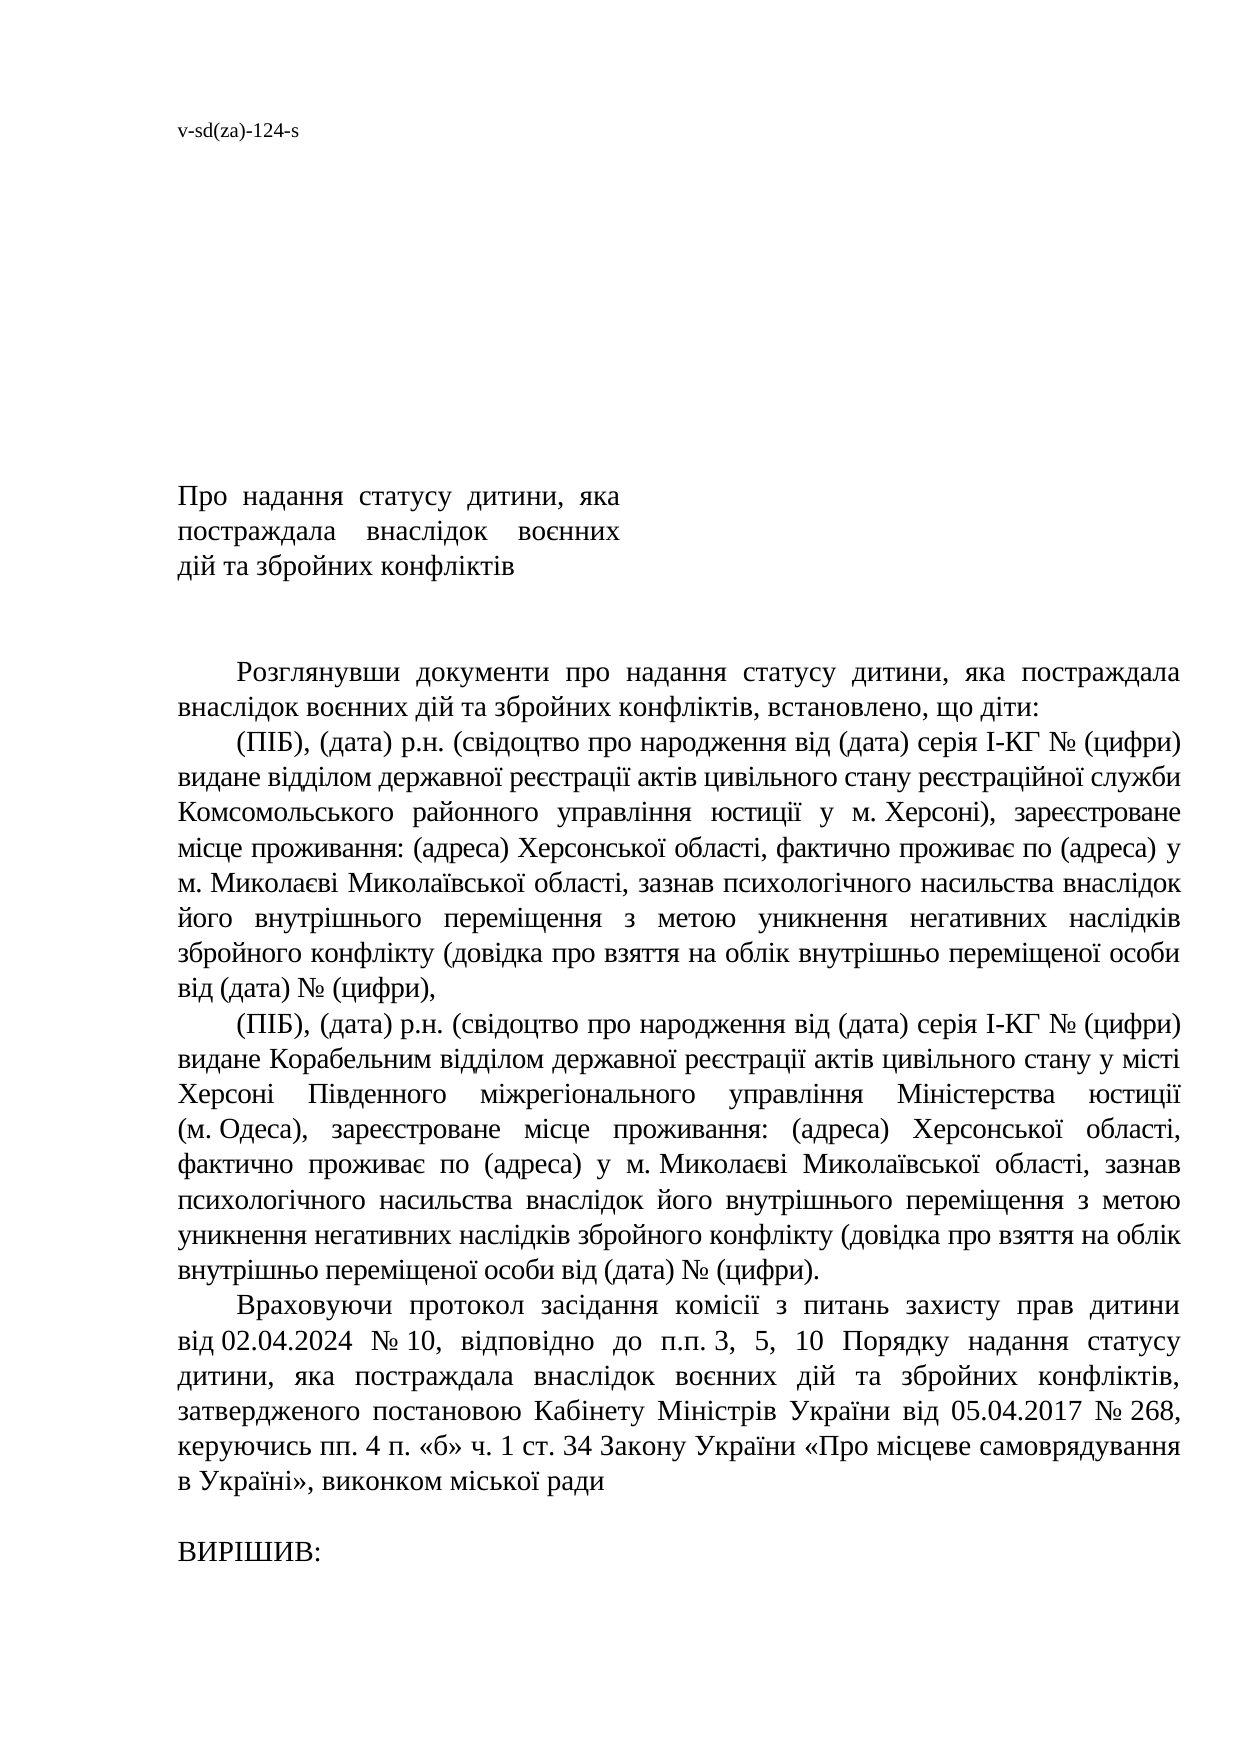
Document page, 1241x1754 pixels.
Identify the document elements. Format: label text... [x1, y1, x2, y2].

text Враховуючи протокол засідання комісії з питань захисту прав дитини від 02.04.2024 № 10, відповідно до п.п. 3, 5, 10 Порядку надання статусу дитини, яка постраждала внаслідок воєнних дій та збройних конфліктів, затвердженого постановою Кабінету Міністрів України від 05.04.2017 № 268, керуючись пп. 4 п. «б» ч. 1 ст. 34 Закону України «Про місцеве самоврядування в Україні», виконком міської ради [177, 1287, 1181, 1497]
text Розглянувши документи про надання статусу дитини, яка постраждала внаслідок воєнних дій та збройних конфліктів, встановлено, що діти: [177, 654, 1181, 722]
text ВИРІШИВ: [177, 1534, 1181, 1567]
text (ПІБ), (дата) р.н. (свідоцтво про народження від (дата) серія І-КГ № (цифри) видане Корабельним відділом державної реєстрації актів цивільного стану у місті Херсоні Південного міжрегіонального управління Міністерства юстиції (м. Одеса), зареєстроване місце проживання: (адреса) Херсонської області, фактично проживає по (адреса) у м. Миколаєві Миколаївської області, зазнав психологічного насильства внаслідок його внутрішнього переміщення з метою уникнення негативних наслідків збройного конфлікту (довідка про взяття на облік внутрішньо переміщеної особи від (дата) № (цифри). [177, 1006, 1181, 1286]
text v-sd(za)-124-s [177, 118, 605, 142]
text Про надання статусу дитини, яка постраждала внаслідок воєнних дій та збройних конфліктів [177, 478, 620, 582]
text (ПІБ), (дата) р.н. (свідоцтво про народження від (дата) серія І-КГ № (цифри) видане відділом державної реєстрації актів цивільного стану реєстраційної служби Комсомольського районного управління юстиції у м. Херсоні), зареєстроване місце проживання: (адреса) Херсонської області, фактично проживає по (адреса) у м. Миколаєві Миколаївської області, зазнав психологічного насильства внаслідок його внутрішнього переміщення з метою уникнення негативних наслідків збройного конфлікту (довідка про взяття на облік внутрішньо переміщеної особи від (дата) № (цифри), [177, 724, 1181, 1004]
